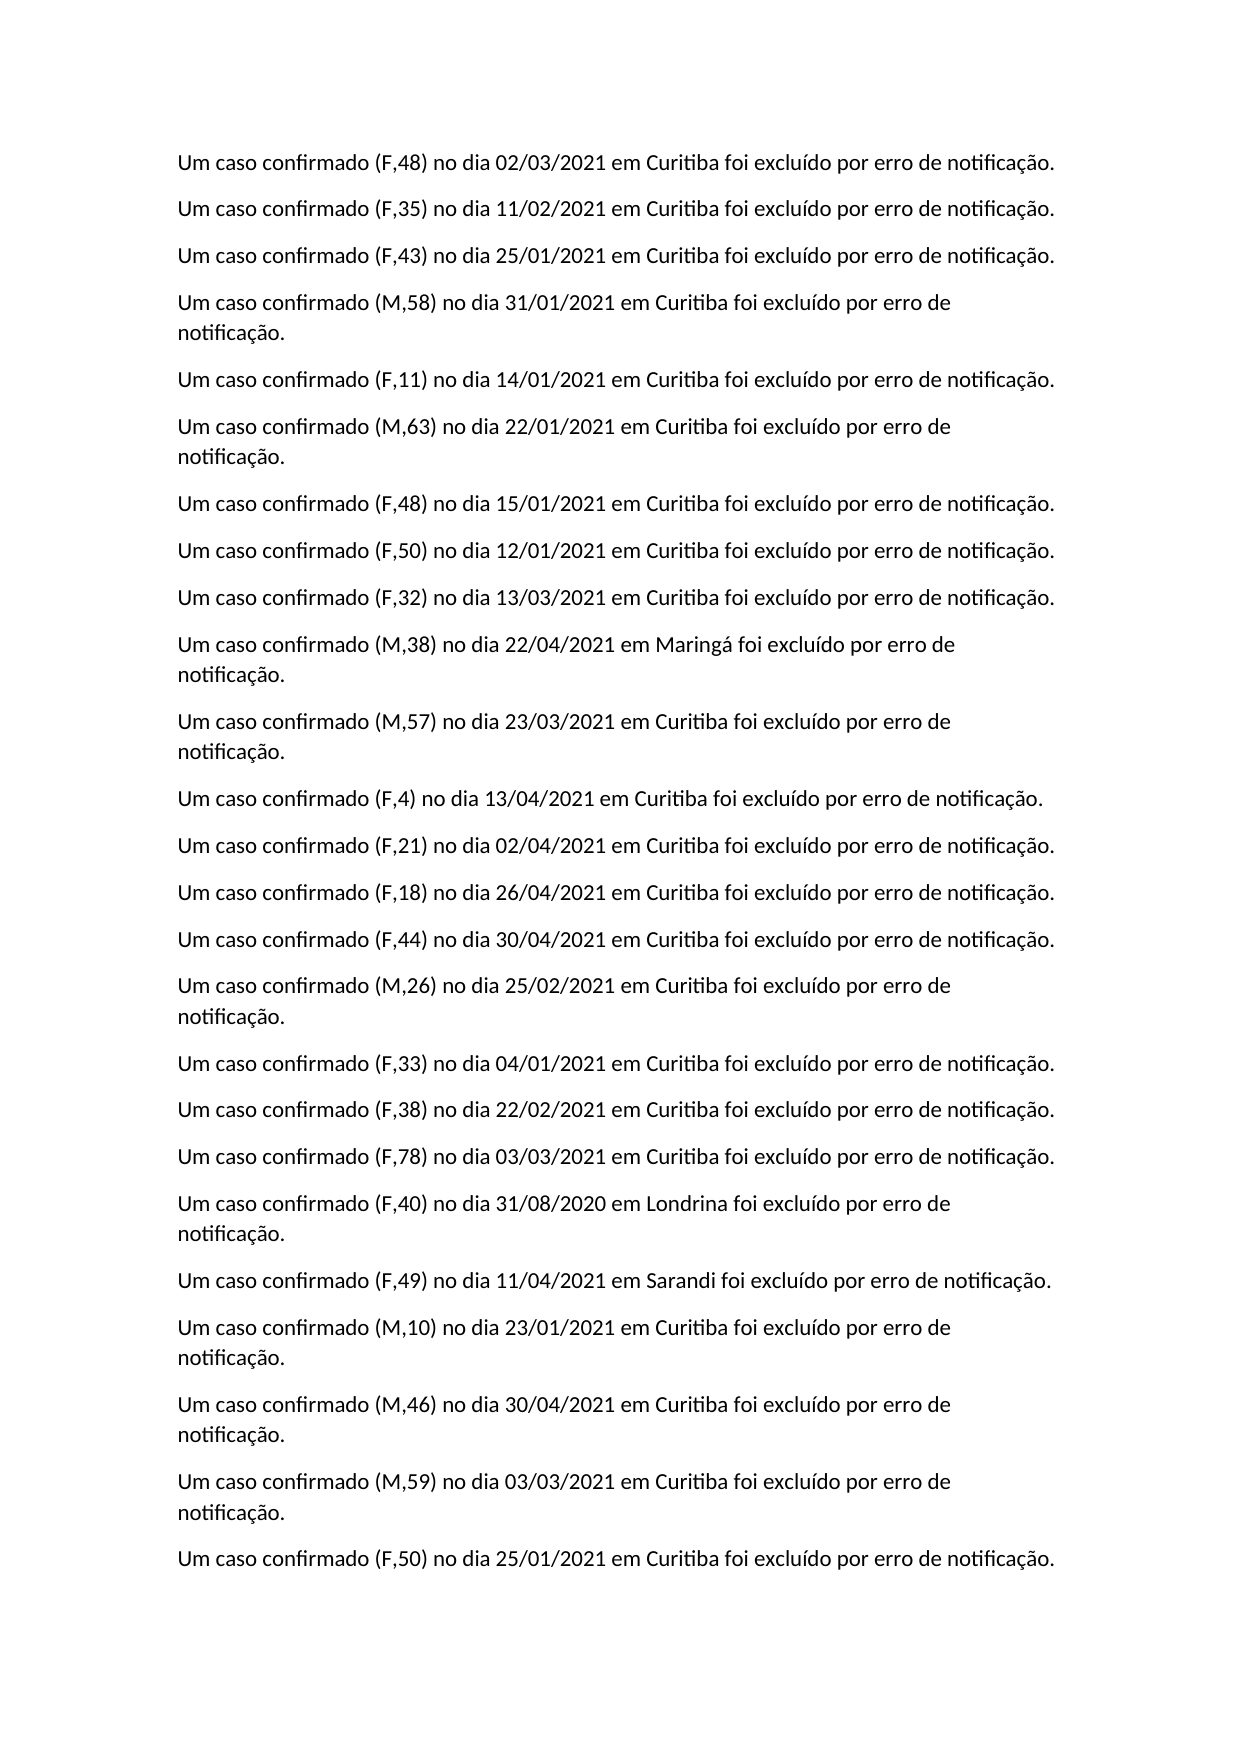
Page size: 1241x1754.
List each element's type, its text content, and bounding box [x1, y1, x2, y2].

text Um caso confirmado (F,50) no dia 12/01/2021 em Curitiba foi excluído por erro de notificação. [177, 536, 1063, 564]
text Um caso confirmado (M,59) no dia 03/03/2021 em Curitiba foi excluído por erro de notificação. [177, 1467, 1063, 1526]
text Um caso confirmado (F,78) no dia 03/03/2021 em Curitiba foi excluído por erro de notificação. [177, 1142, 1063, 1170]
text Um caso confirmado (F,35) no dia 11/02/2021 em Curitiba foi excluído por erro de notificação. [177, 194, 1063, 222]
text Um caso confirmado (F,32) no dia 13/03/2021 em Curitiba foi excluído por erro de notificação. [177, 583, 1063, 611]
text Um caso confirmado (M,58) no dia 31/01/2021 em Curitiba foi excluído por erro de notificação. [177, 288, 1063, 346]
text Um caso confirmado (M,38) no dia 22/04/2021 em Maringá foi excluído por erro de notificação. [177, 630, 1063, 688]
text Um caso confirmado (F,21) no dia 02/04/2021 em Curitiba foi excluído por erro de notificação. [177, 831, 1063, 859]
text Um caso confirmado (F,11) no dia 14/01/2021 em Curitiba foi excluído por erro de notificação. [177, 365, 1063, 393]
text Um caso confirmado (F,33) no dia 04/01/2021 em Curitiba foi excluído por erro de notificação. [177, 1049, 1063, 1077]
text Um caso confirmado (F,38) no dia 22/02/2021 em Curitiba foi excluído por erro de notificação. [177, 1096, 1063, 1123]
text Um caso confirmado (F,50) no dia 25/01/2021 em Curitiba foi excluído por erro de notificação. [177, 1544, 1063, 1572]
text Um caso confirmado (F,44) no dia 30/04/2021 em Curitiba foi excluído por erro de notificação. [177, 925, 1063, 953]
text Um caso confirmado (M,10) no dia 23/01/2021 em Curitiba foi excluído por erro de notificação. [177, 1313, 1063, 1371]
text Um caso confirmado (M,46) no dia 30/04/2021 em Curitiba foi excluído por erro de notificação. [177, 1390, 1063, 1448]
text Um caso confirmado (M,57) no dia 23/03/2021 em Curitiba foi excluído por erro de notificação. [177, 707, 1063, 765]
text Um caso confirmado (F,43) no dia 25/01/2021 em Curitiba foi excluído por erro de notificação. [177, 241, 1063, 269]
text Um caso confirmado (F,49) no dia 11/04/2021 em Sarandi foi excluído por erro de notificação. [177, 1266, 1063, 1294]
text Um caso confirmado (F,48) no dia 15/01/2021 em Curitiba foi excluído por erro de notificação. [177, 489, 1063, 517]
text Um caso confirmado (M,63) no dia 22/01/2021 em Curitiba foi excluído por erro de notificação. [177, 412, 1063, 470]
text Um caso confirmado (F,48) no dia 02/03/2021 em Curitiba foi excluído por erro de notificação. [177, 148, 1063, 176]
text Um caso confirmado (F,18) no dia 26/04/2021 em Curitiba foi excluído por erro de notificação. [177, 878, 1063, 906]
text Um caso confirmado (F,40) no dia 31/08/2020 em Londrina foi excluído por erro de notificação. [177, 1189, 1063, 1247]
text Um caso confirmado (M,26) no dia 25/02/2021 em Curitiba foi excluído por erro de notificação. [177, 972, 1063, 1030]
text Um caso confirmado (F,4) no dia 13/04/2021 em Curitiba foi excluído por erro de notificação. [177, 784, 1063, 812]
